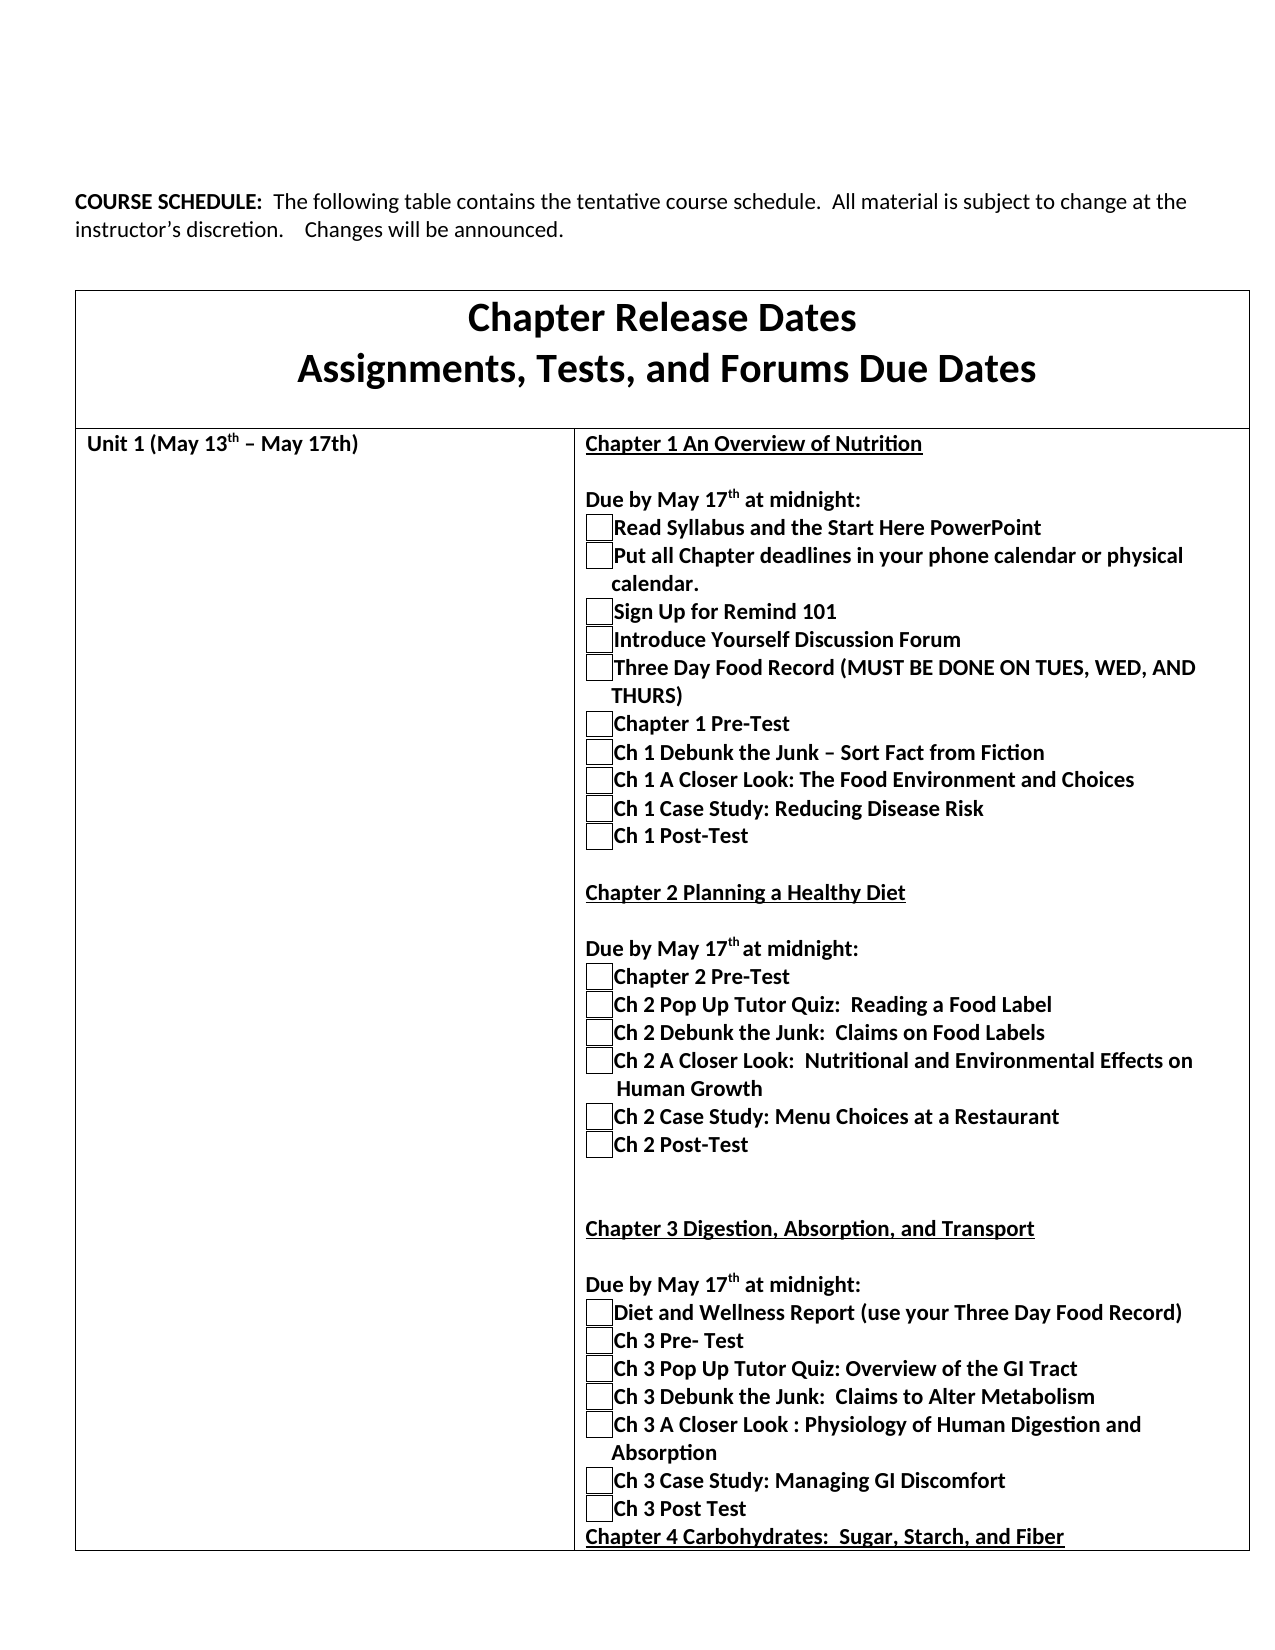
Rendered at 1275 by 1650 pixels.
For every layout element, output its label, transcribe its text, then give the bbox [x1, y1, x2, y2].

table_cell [575, 429, 1249, 1550]
title COURSE SCHEDULE: The following table contains the tentative course schedule. All material is subject to change at the instructor’s discretion. Changes will be announced. [75, 187, 1200, 243]
table_header Chapter Release Dates Assignments, Tests, and Forums Due Dates [76, 291, 1249, 428]
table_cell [76, 429, 574, 1550]
